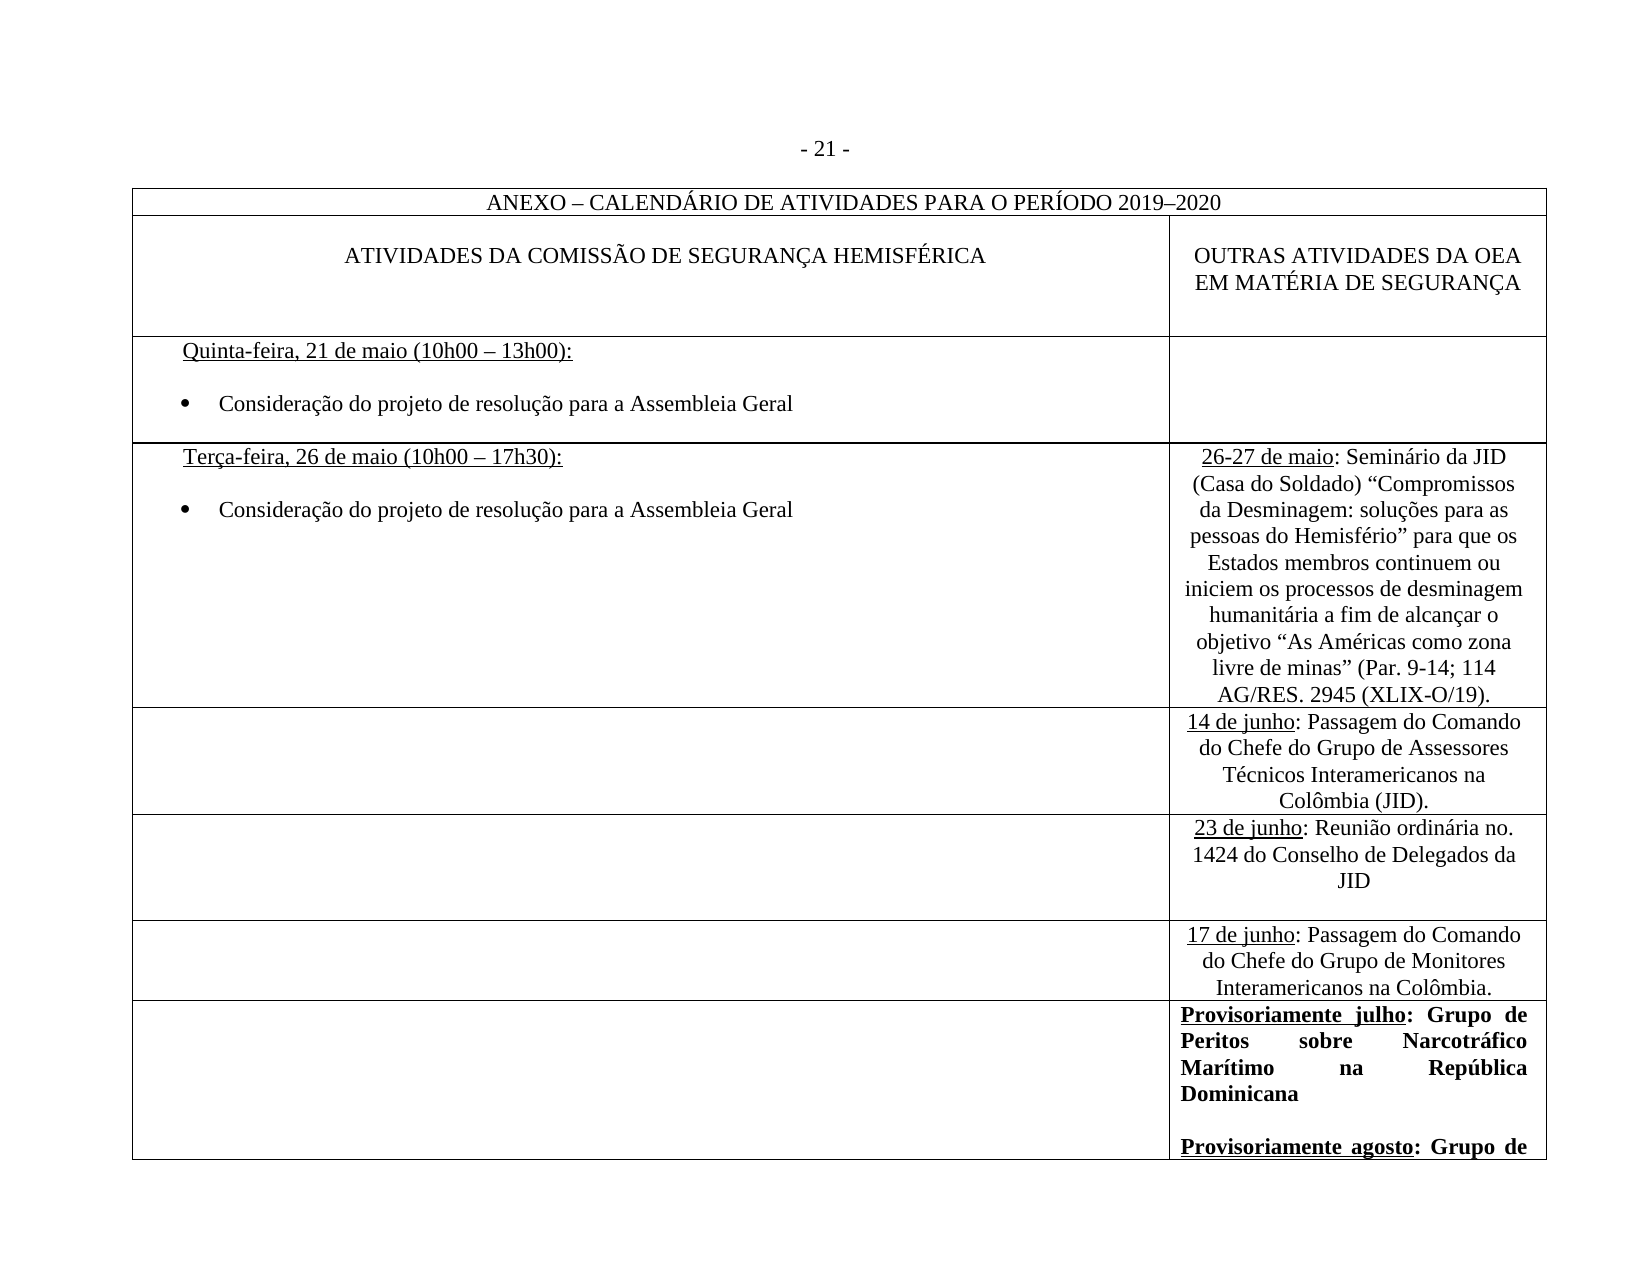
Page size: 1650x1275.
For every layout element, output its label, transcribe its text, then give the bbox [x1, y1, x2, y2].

table_cell [133, 1001, 1169, 1159]
table_cell Terça-feira, 26 de maio (10h00 – 17h30): Consideração do projeto de resolução para a Assembleia Geral [133, 444, 1169, 707]
table_cell [133, 815, 1169, 920]
table_cell OUTRAS ATIVIDADES DA OEA EM MATÉRIA DE SEGURANÇA [1170, 216, 1546, 336]
table_cell 26-27 de maio: Seminário da JID (Casa do Soldado) “Compromissos da Desminagem: soluções para as pessoas do Hemisfério” para que os Estados membros continuem ou iniciem os processos de desminagem humanitária a fim de alcançar o objetivo “As Américas como zona livre de minas” (Par. 9-14; 114 AG/RES. 2945 (XLIX-O/19). [1170, 444, 1546, 707]
table_header ANEXO – CALENDÁRIO DE ATIVIDADES PARA O PERÍODO 2019–2020 [133, 189, 1546, 215]
table_cell 23 de junho: Reunião ordinária no. 1424 do Conselho de Delegados da JID [1170, 815, 1546, 920]
table_cell Quinta-feira, 21 de maio (10h00 – 13h00): Consideração do projeto de resolução para a Assembleia Geral [133, 337, 1169, 442]
table_cell ATIVIDADES DA COMISSÃO DE SEGURANÇA HEMISFÉRICA [133, 216, 1169, 336]
table_cell [133, 708, 1169, 813]
table_cell 14 de junho: Passagem do Comando do Chefe do Grupo de Assessores Técnicos Interamericanos na Colômbia (JID). [1170, 708, 1546, 813]
table_cell [133, 921, 1169, 1000]
table_cell [1170, 337, 1546, 442]
table_cell 17 de junho: Passagem do Comando do Chefe do Grupo de Monitores Interamericanos na Colômbia. [1170, 921, 1546, 1000]
